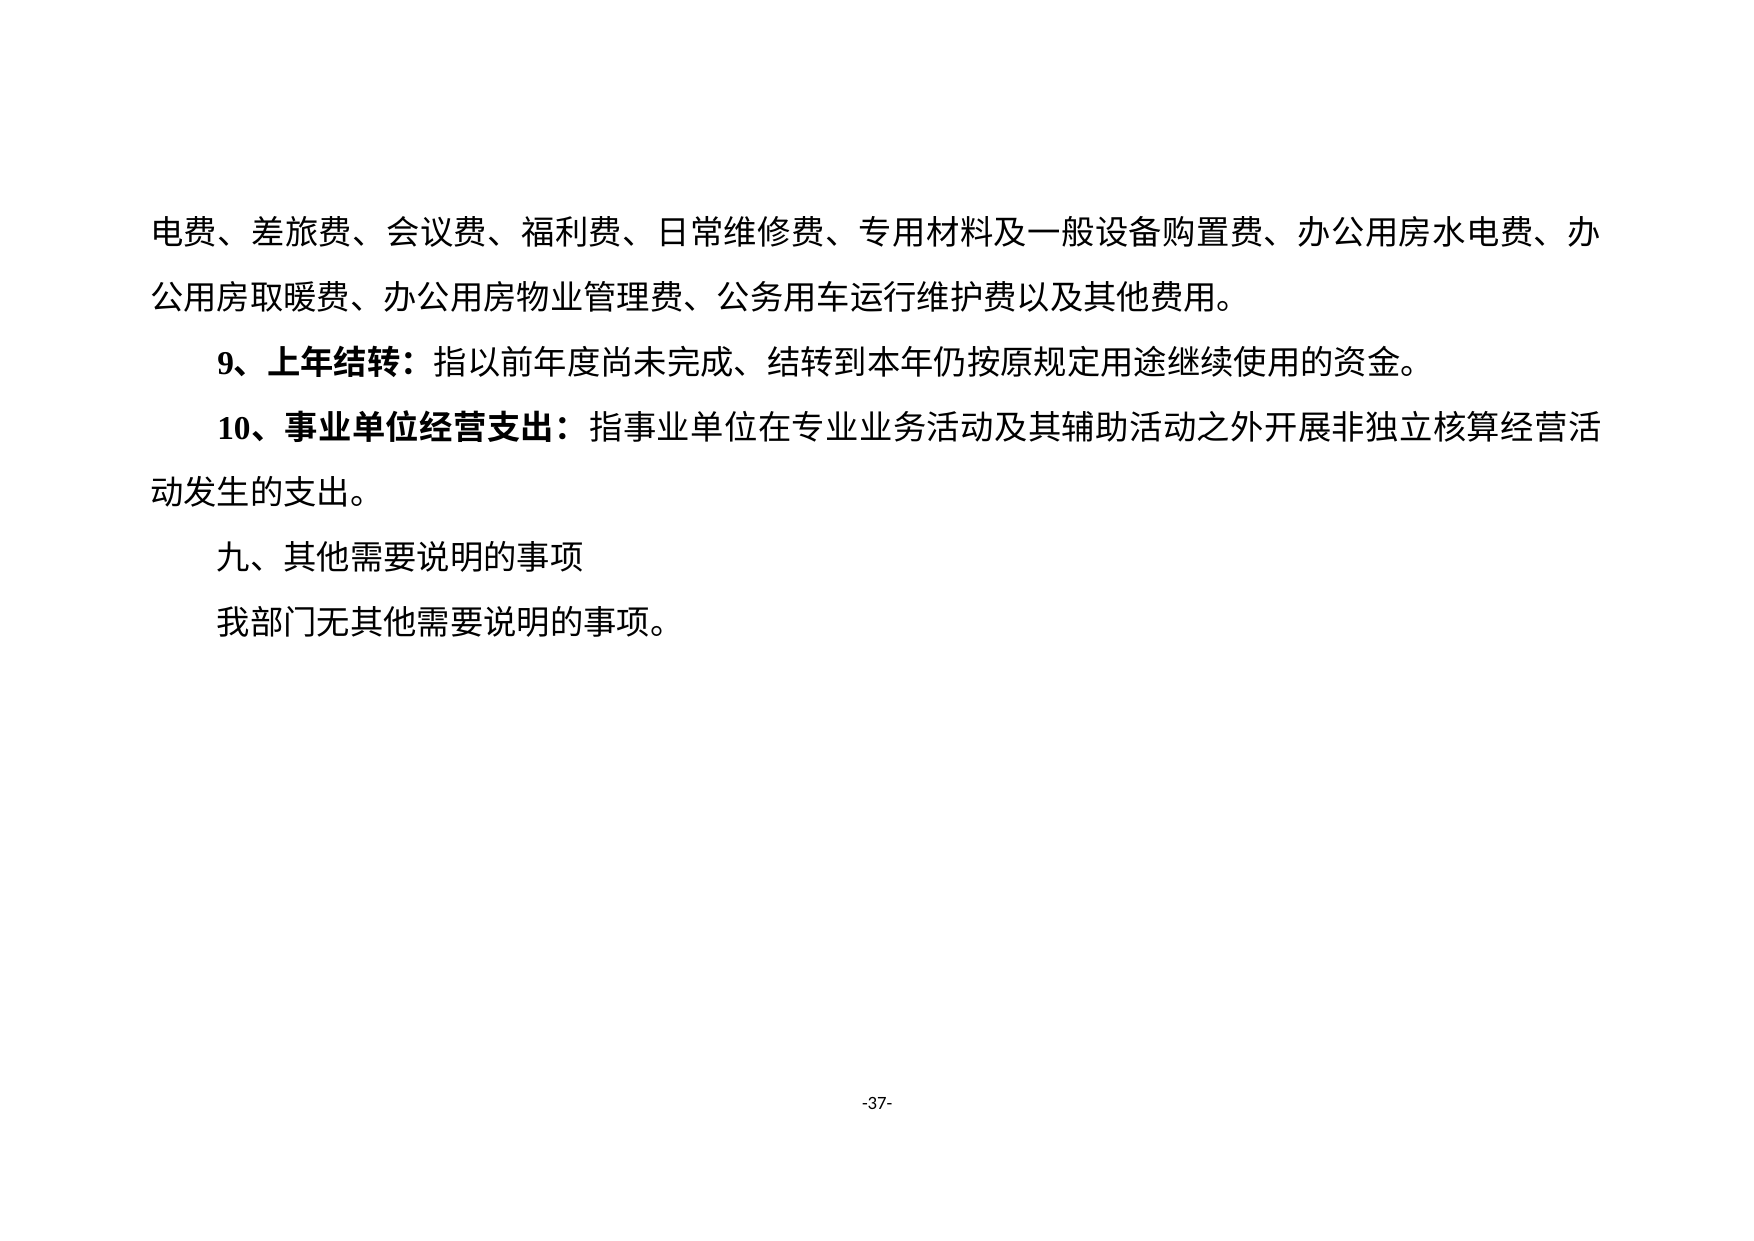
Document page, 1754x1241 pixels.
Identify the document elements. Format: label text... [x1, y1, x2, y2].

text 9、上年结转：指以前年度尚未完成、结转到本年仍按原规定用途继续使用的资金。 [150, 328, 1604, 393]
text 九、其他需要说明的事项 [150, 523, 1604, 588]
text 10、事业单位经营支出：指事业单位在专业业务活动及其辅助活动之外开展非独立核算经营活动发生的支出。 [150, 393, 1604, 523]
text 我部门无其他需要说明的事项。 [150, 588, 1604, 653]
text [150, 198, 1604, 328]
